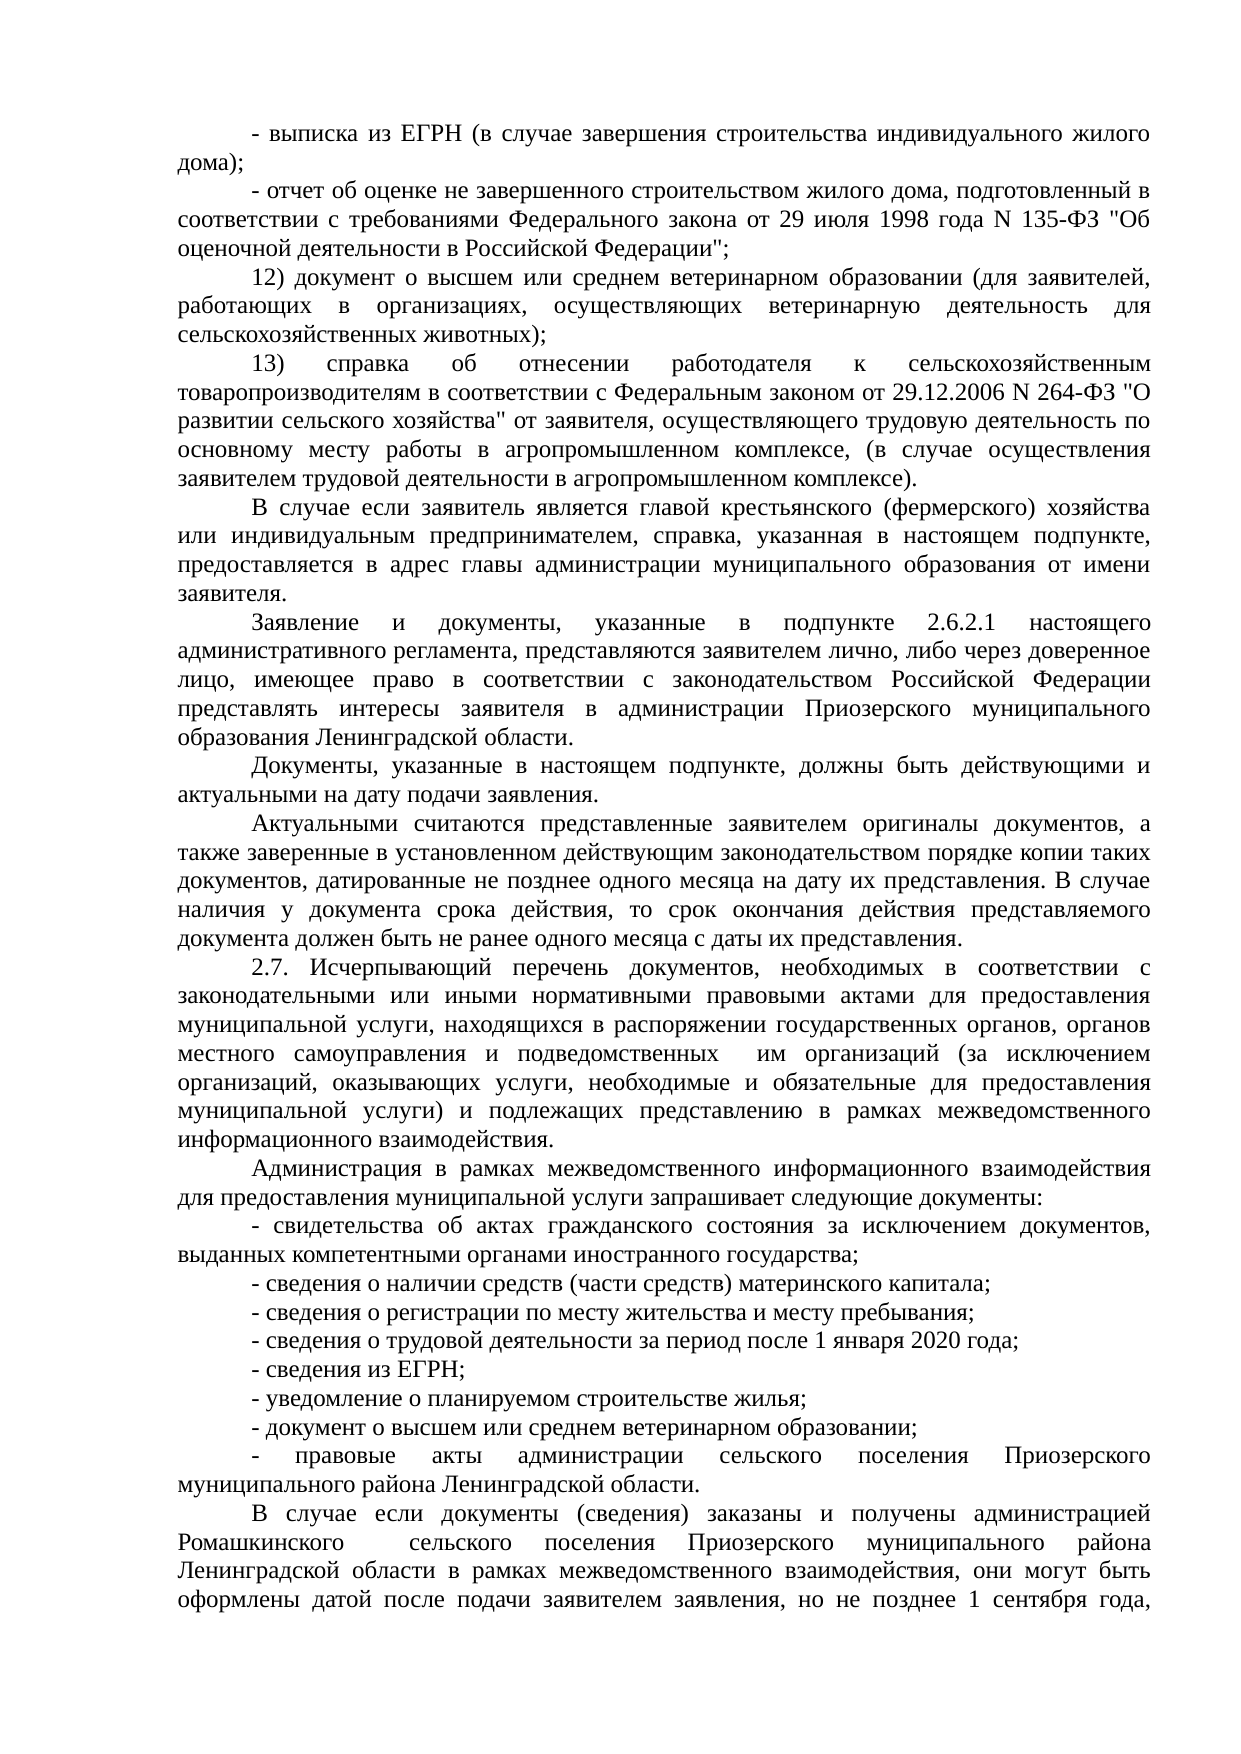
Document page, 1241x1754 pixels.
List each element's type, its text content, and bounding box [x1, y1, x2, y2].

text - сведения о регистрации по месту жительства и месту пребывания; [177, 1297, 1152, 1326]
text - сведения о трудовой деятельности за период после 1 января 2020 года; [177, 1326, 1152, 1354]
text 13) справка об отнесении работодателя к сельскохозяйственным товаропроизводителям в соответствии с Федеральным законом от 29.12.2006 N 264-ФЗ "О развитии сельского хозяйства" от заявителя, осуществляющего трудовую деятельность по основному месту работы в агропромышленном комплексе, (в случае осуществления заявителем трудовой деятельности в агропромышленном комплексе). [177, 348, 1152, 492]
text - свидетельства об актах гражданского состояния за исключением документов, выданных компетентными органами иностранного государства; [177, 1211, 1152, 1268]
text Администрация в рамках межведомственного информационного взаимодействия для предоставления муниципальной услуги запрашивает следующие документы: [177, 1153, 1152, 1211]
text - отчет об оценке не завершенного строительством жилого дома, подготовленный в соответствии с требованиями Федерального закона от 29 июля 1998 года N 135-ФЗ "Об оценочной деятельности в Российской Федерации"; [177, 176, 1152, 262]
text - выписка из ЕГРН (в случае завершения строительства индивидуального жилого дома); [177, 118, 1152, 176]
text 12) документ о высшем или среднем ветеринарном образовании (для заявителей, работающих в организациях, осуществляющих ветеринарную деятельность для сельскохозяйственных животных); [177, 262, 1152, 348]
text - сведения из ЕГРН; [177, 1354, 1152, 1383]
text - сведения о наличии средств (части средств) материнского капитала; [177, 1268, 1152, 1297]
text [177, 1498, 1152, 1613]
text Заявление и документы, указанные в подпункте 2.6.2.1 настоящего административного регламента, представляются заявителем лично, либо через доверенное лицо, имеющее право в соответствии с законодательством Российской Федерации представлять интересы заявителя в администрации Приозерского муниципального образования Ленинградской области. [177, 607, 1152, 751]
text - документ о высшем или среднем ветеринарном образовании; [177, 1412, 1152, 1441]
text - уведомление о планируемом строительстве жилья; [177, 1383, 1152, 1412]
text Актуальными считаются представленные заявителем оригиналы документов, а также заверенные в установленном действующим законодательством порядке копии таких документов, датированные не позднее одного месяца на дату их представления. В случае наличия у документа срока действия, то срок окончания действия представляемого документа должен быть не ранее одного месяца с даты их представления. [177, 808, 1152, 952]
text - правовые акты администрации сельского поселения Приозерского муниципального района Ленинградской области. [177, 1441, 1152, 1498]
text Документы, указанные в настоящем подпункте, должны быть действующими и актуальными на дату подачи заявления. [177, 751, 1152, 808]
text 2.7. Исчерпывающий перечень документов, необходимых в соответствии с законодательными или иными нормативными правовыми актами для предоставления муниципальной услуги, находящихся в распоряжении государственных органов, органов местного самоуправления и подведомственных им организаций (за исключением организаций, оказывающих услуги, необходимые и обязательные для предоставления муниципальной услуги) и подлежащих представлению в рамках межведомственного информационного взаимодействия. [177, 952, 1152, 1153]
text В случае если заявитель является главой крестьянского (фермерского) хозяйства или индивидуальным предпринимателем, справка, указанная в настоящем подпункте, предоставляется в адрес главы администрации муниципального образования от имени заявителя. [177, 492, 1152, 607]
